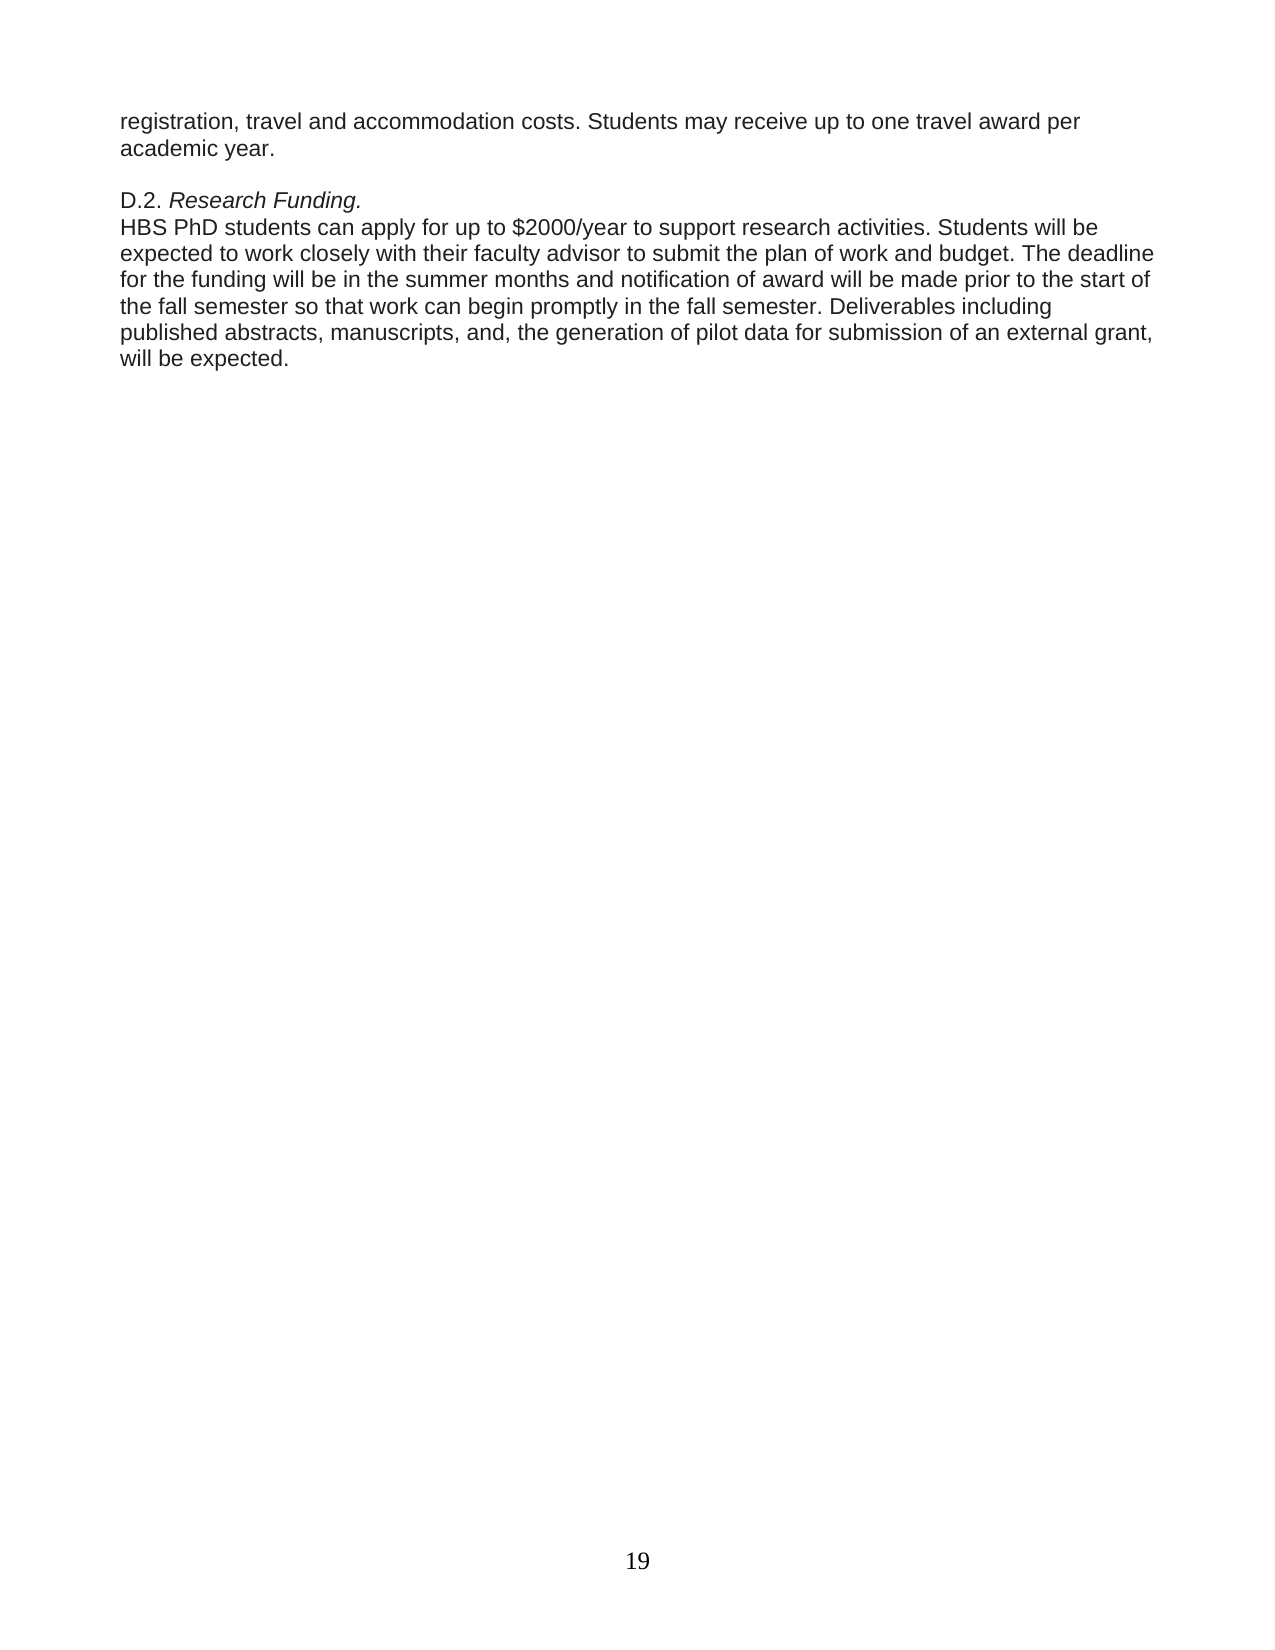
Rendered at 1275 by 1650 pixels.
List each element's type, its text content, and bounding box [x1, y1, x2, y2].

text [120, 108, 1155, 161]
text HBS PhD students can apply for up to $2000/year to support research activities. Students will be expected to work closely with their faculty advisor to submit the plan of work and budget. The deadline for the funding will be in the summer months and notification of award will be made prior to the start of the fall semester so that work can begin promptly in the fall semester. Deliverables including published abstracts, manuscripts, and, the generation of pilot data for submission of an external grant, will be expected. [120, 214, 1155, 372]
text D.2. Research Funding. [120, 187, 1155, 214]
